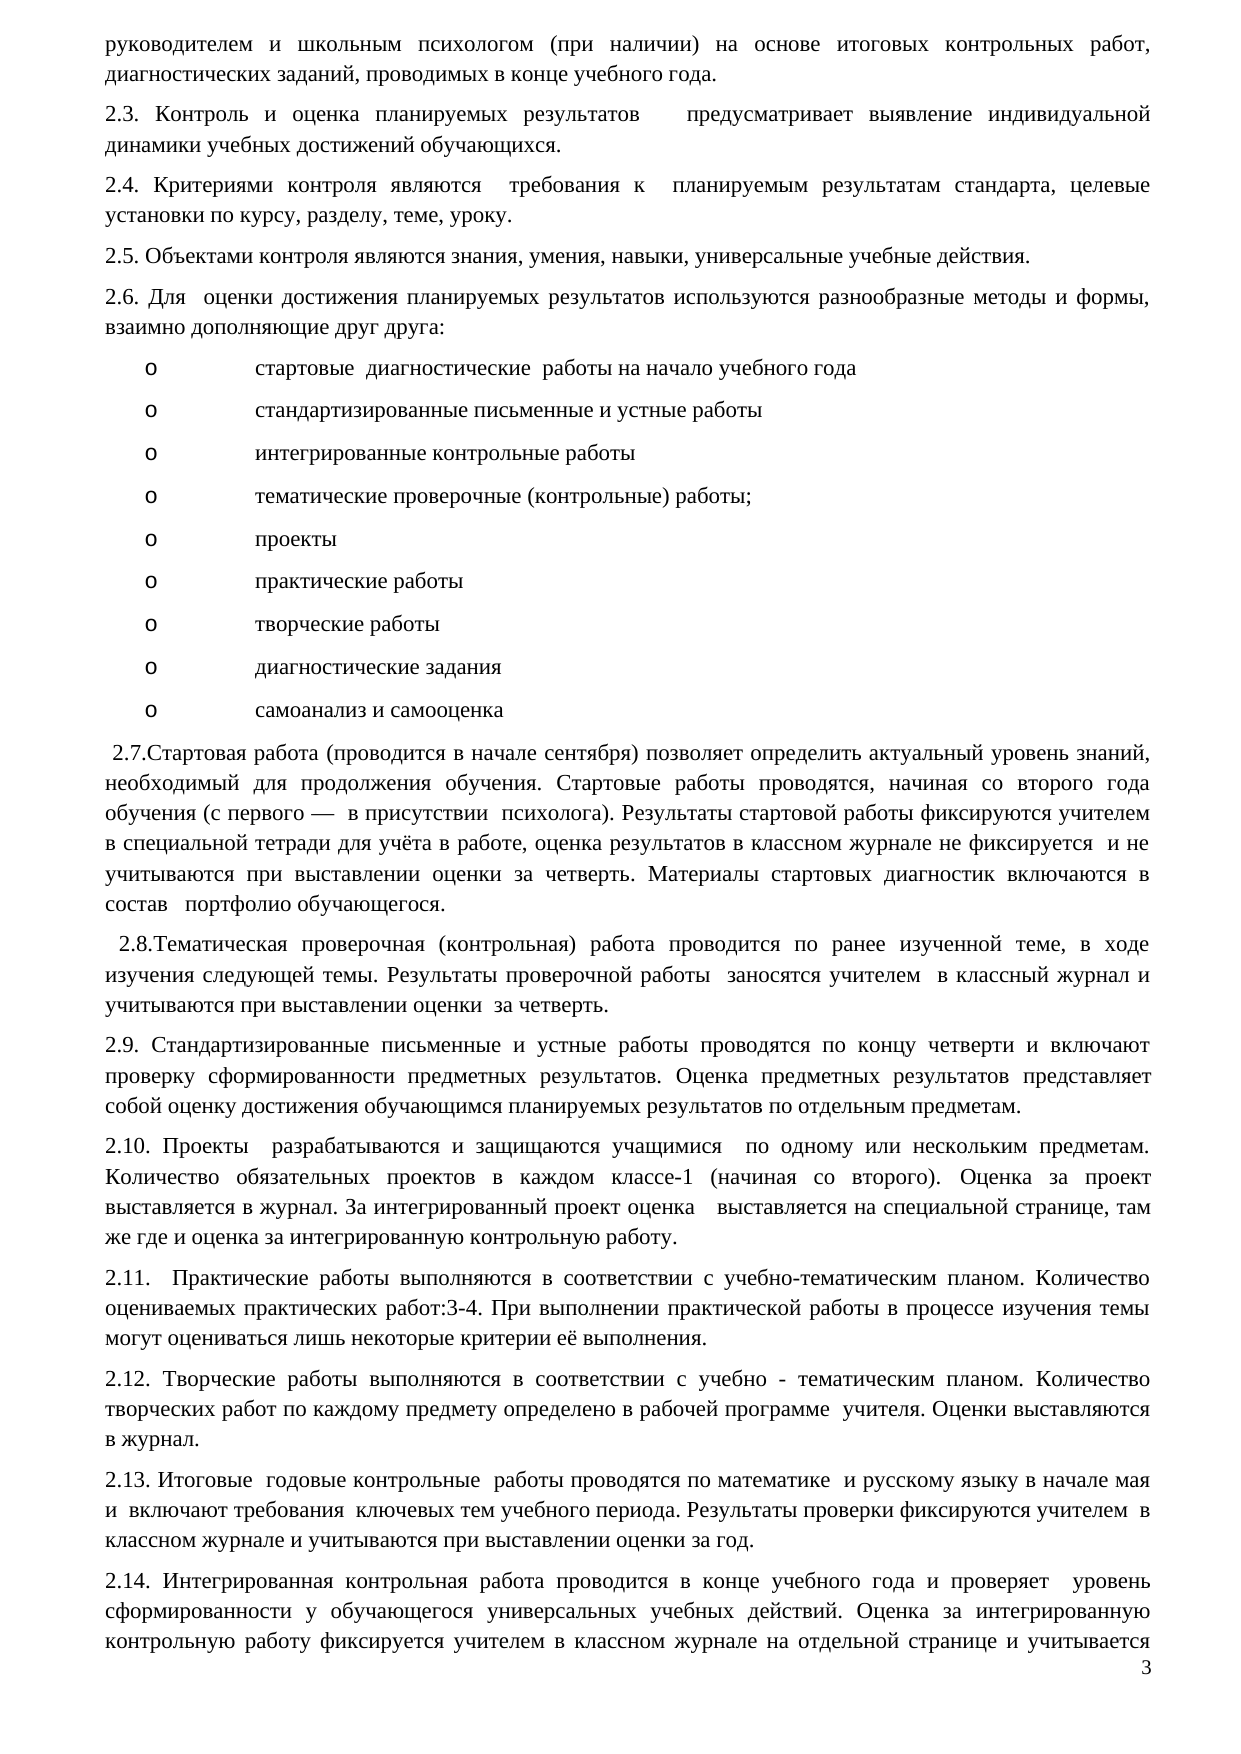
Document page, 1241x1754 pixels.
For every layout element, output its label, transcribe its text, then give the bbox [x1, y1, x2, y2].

list диагностические задания [105, 653, 1152, 681]
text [105, 1567, 1152, 1654]
list проекты [105, 525, 1152, 553]
list интегрированные контрольные работы [105, 439, 1152, 467]
text 2.13. Итоговые годовые контрольные работы проводятся по математике и русскому языку в начале мая и включают требования ключевых тем учебного периода. Результаты проверки фиксируются учителем в классном журнале и учитываются при выставлении оценки за год. [105, 1466, 1152, 1553]
text 2.6. Для оценки достижения планируемых результатов используются разнообразные методы и формы, взаимно дополняющие друг друга: [105, 283, 1152, 339]
list стандартизированные письменные и устные работы [105, 396, 1152, 424]
text 2.3. Контроль и оценка планируемых результатов предусматривает выявление индивидуальной динамики учебных достижений обучающихся. [105, 100, 1152, 157]
list стартовые диагностические работы на начало учебного года [105, 353, 1152, 382]
text 2.12. Творческие работы выполняются в соответствии с учебно - тематическим планом. Количество творческих работ по каждому предмету определено в рабочей программе учителя. Оценки выставляются в журнал. [105, 1365, 1152, 1452]
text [105, 29, 1152, 86]
text 2.11. Практические работы выполняются в соответствии с учебно-тематическим планом. Количество оцениваемых практических работ:3-4. При выполнении практической работы в процессе изучения темы могут оцениваться лишь некоторые критерии её выполнения. [105, 1264, 1152, 1351]
list тематические проверочные (контрольные) работы; [105, 482, 1152, 510]
list творческие работы [105, 610, 1152, 639]
text 2.10. Проекты разрабатываются и защищаются учащимися по одному или нескольким предметам. Количество обязательных проектов в каждом классе-1 (начиная со второго). Оценка за проект выставляется в журнал. За интегрированный проект оценка выставляется на специальной странице, там же где и оценка за интегрированную контрольную работу. [105, 1133, 1152, 1249]
text 2.9. Стандартизированные письменные и устные работы проводятся по концу четверти и включают проверку сформированности предметных результатов. Оценка предметных результатов представляет собой оценку достижения обучающимся планируемых результатов по отдельным предметам. [105, 1032, 1152, 1118]
text 2.5. Объектами контроля являются знания, умения, навыки, универсальные учебные действия. [105, 242, 1152, 268]
text 2.4. Критериями контроля являются требования к планируемым результатам стандарта, целевые установки по курсу, разделу, теме, уроку. [105, 171, 1152, 228]
list самоанализ и самооценка [105, 696, 1152, 724]
text 2.7.Стартовая работа (проводится в начале сентября) позволяет определить актуальный уровень знаний, необходимый для продолжения обучения. Стартовые работы проводятся, начиная со второго года обучения (с первого — в присутствии психолога). Результаты стартовой работы фиксируются учителем в специальной тетради для учёта в работе, оценка результатов в классном журнале не фиксируется и не учитываются при выставлении оценки за четверть. Материалы стартовых диагностик включаются в состав портфолио обучающегося. [105, 739, 1152, 916]
text 2.8.Тематическая проверочная (контрольная) работа проводится по ранее изученной теме, в ходе изучения следующей темы. Результаты проверочной работы заносятся учителем в классный журнал и учитываются при выставлении оценки за четверть. [105, 931, 1152, 1017]
list практические работы [105, 568, 1152, 596]
